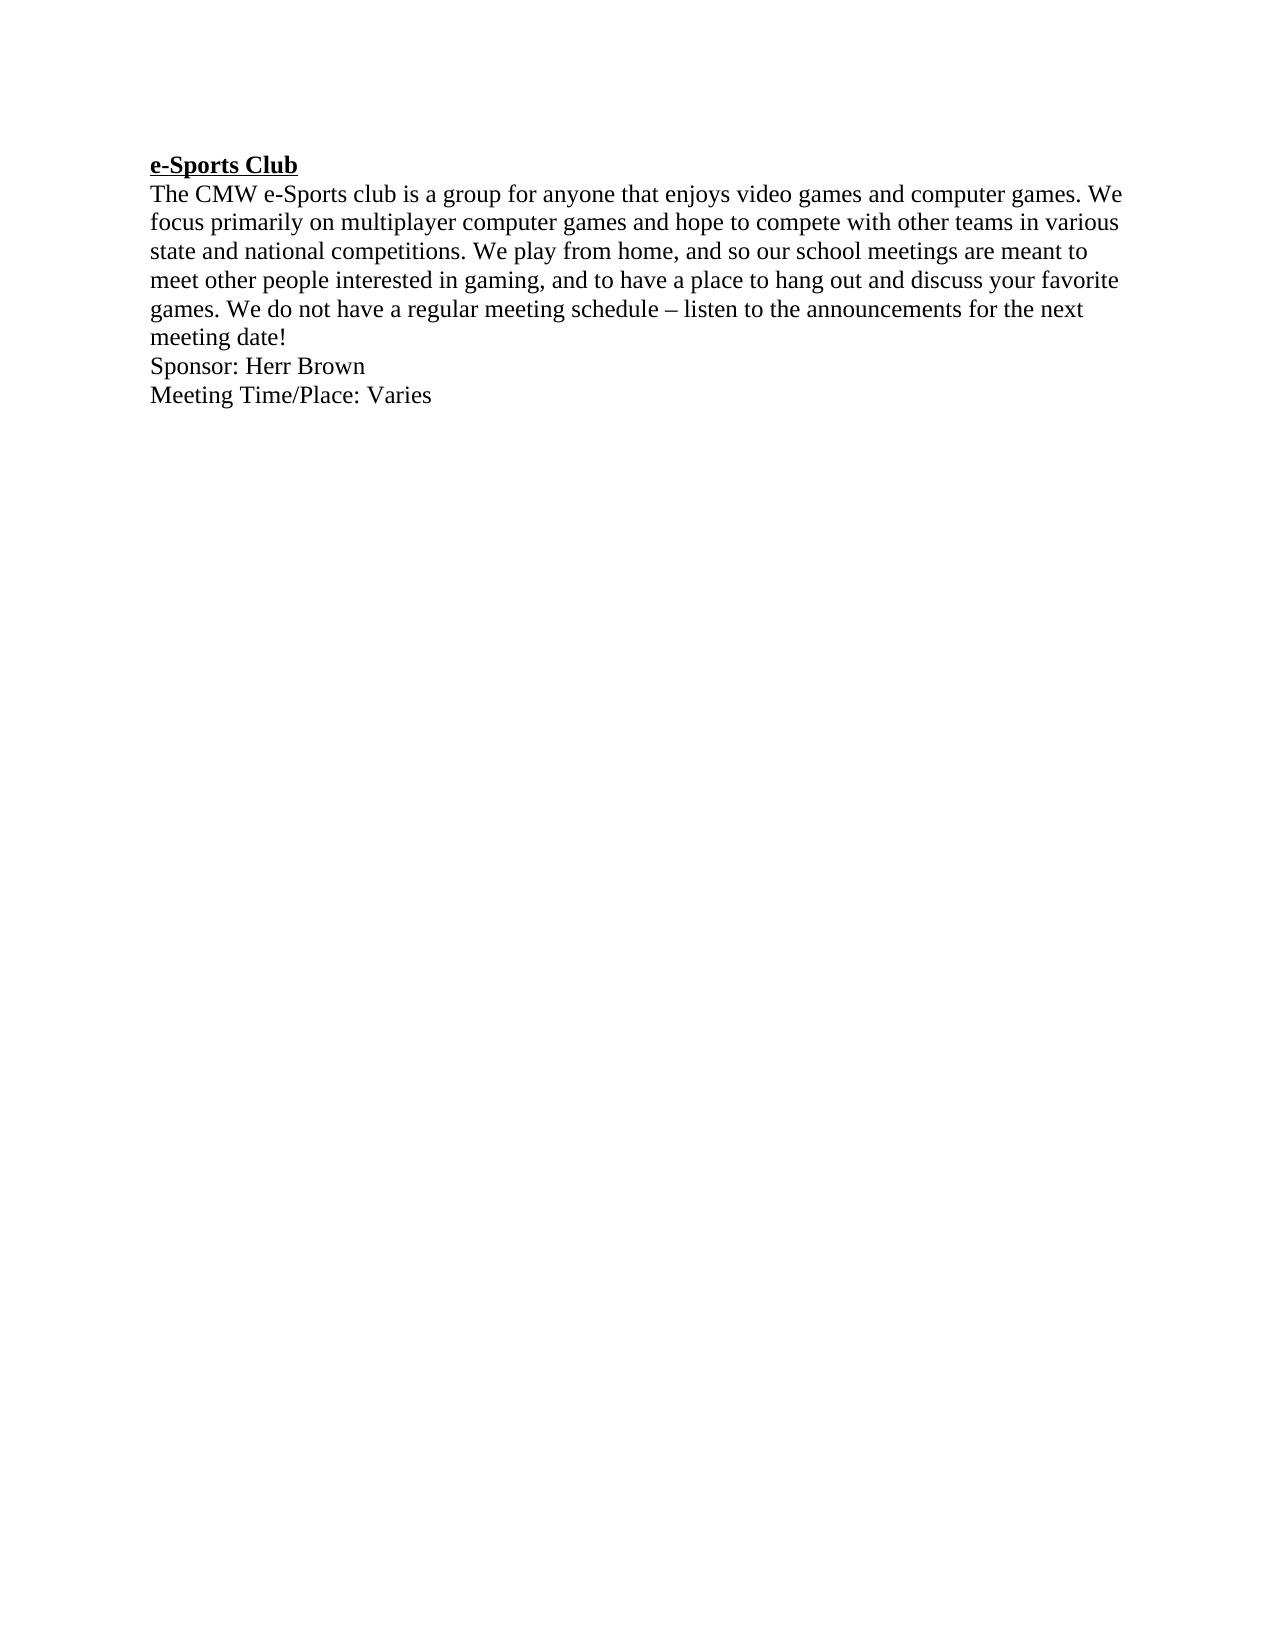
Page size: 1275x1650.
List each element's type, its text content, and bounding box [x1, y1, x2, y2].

text Meeting Time/Place: Varies [150, 380, 1125, 409]
text e-Sports Club [150, 150, 1125, 179]
text Sponsor: Herr Brown [150, 351, 1125, 380]
text The CMW e-Sports club is a group for anyone that enjoys video games and computer games. We focus primarily on multiplayer computer games and hope to compete with other teams in various state and national competitions. We play from home, and so our school meetings are meant to meet other people interested in gaming, and to have a place to hang out and discuss your favorite games. We do not have a regular meeting schedule – listen to the announcements for the next meeting date! [150, 179, 1125, 351]
